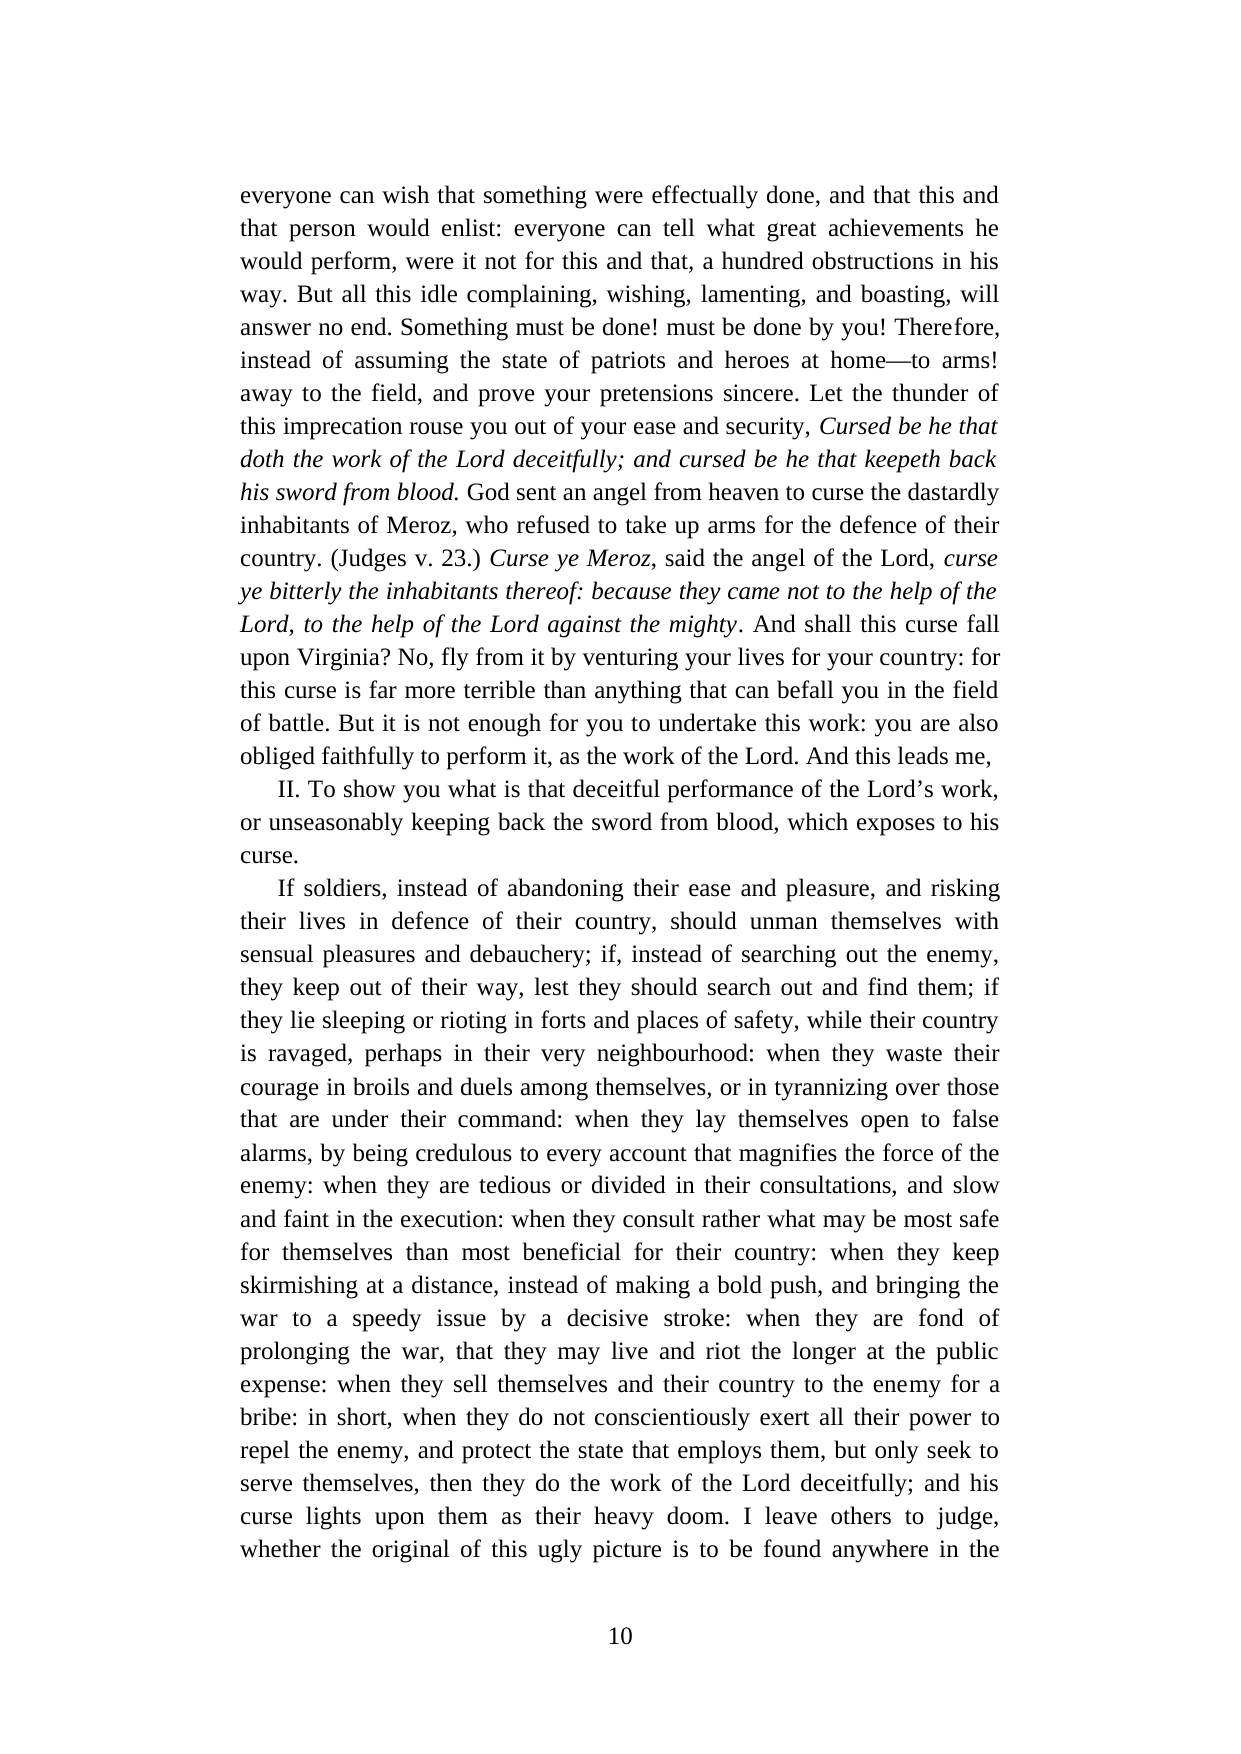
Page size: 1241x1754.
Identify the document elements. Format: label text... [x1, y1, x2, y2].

text II. To show you what is that deceitful performance of the Lord’s work, or unseasonably keeping back the sword from blood, which exposes to his curse. [240, 774, 1000, 869]
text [240, 180, 1000, 770]
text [240, 873, 1000, 1563]
